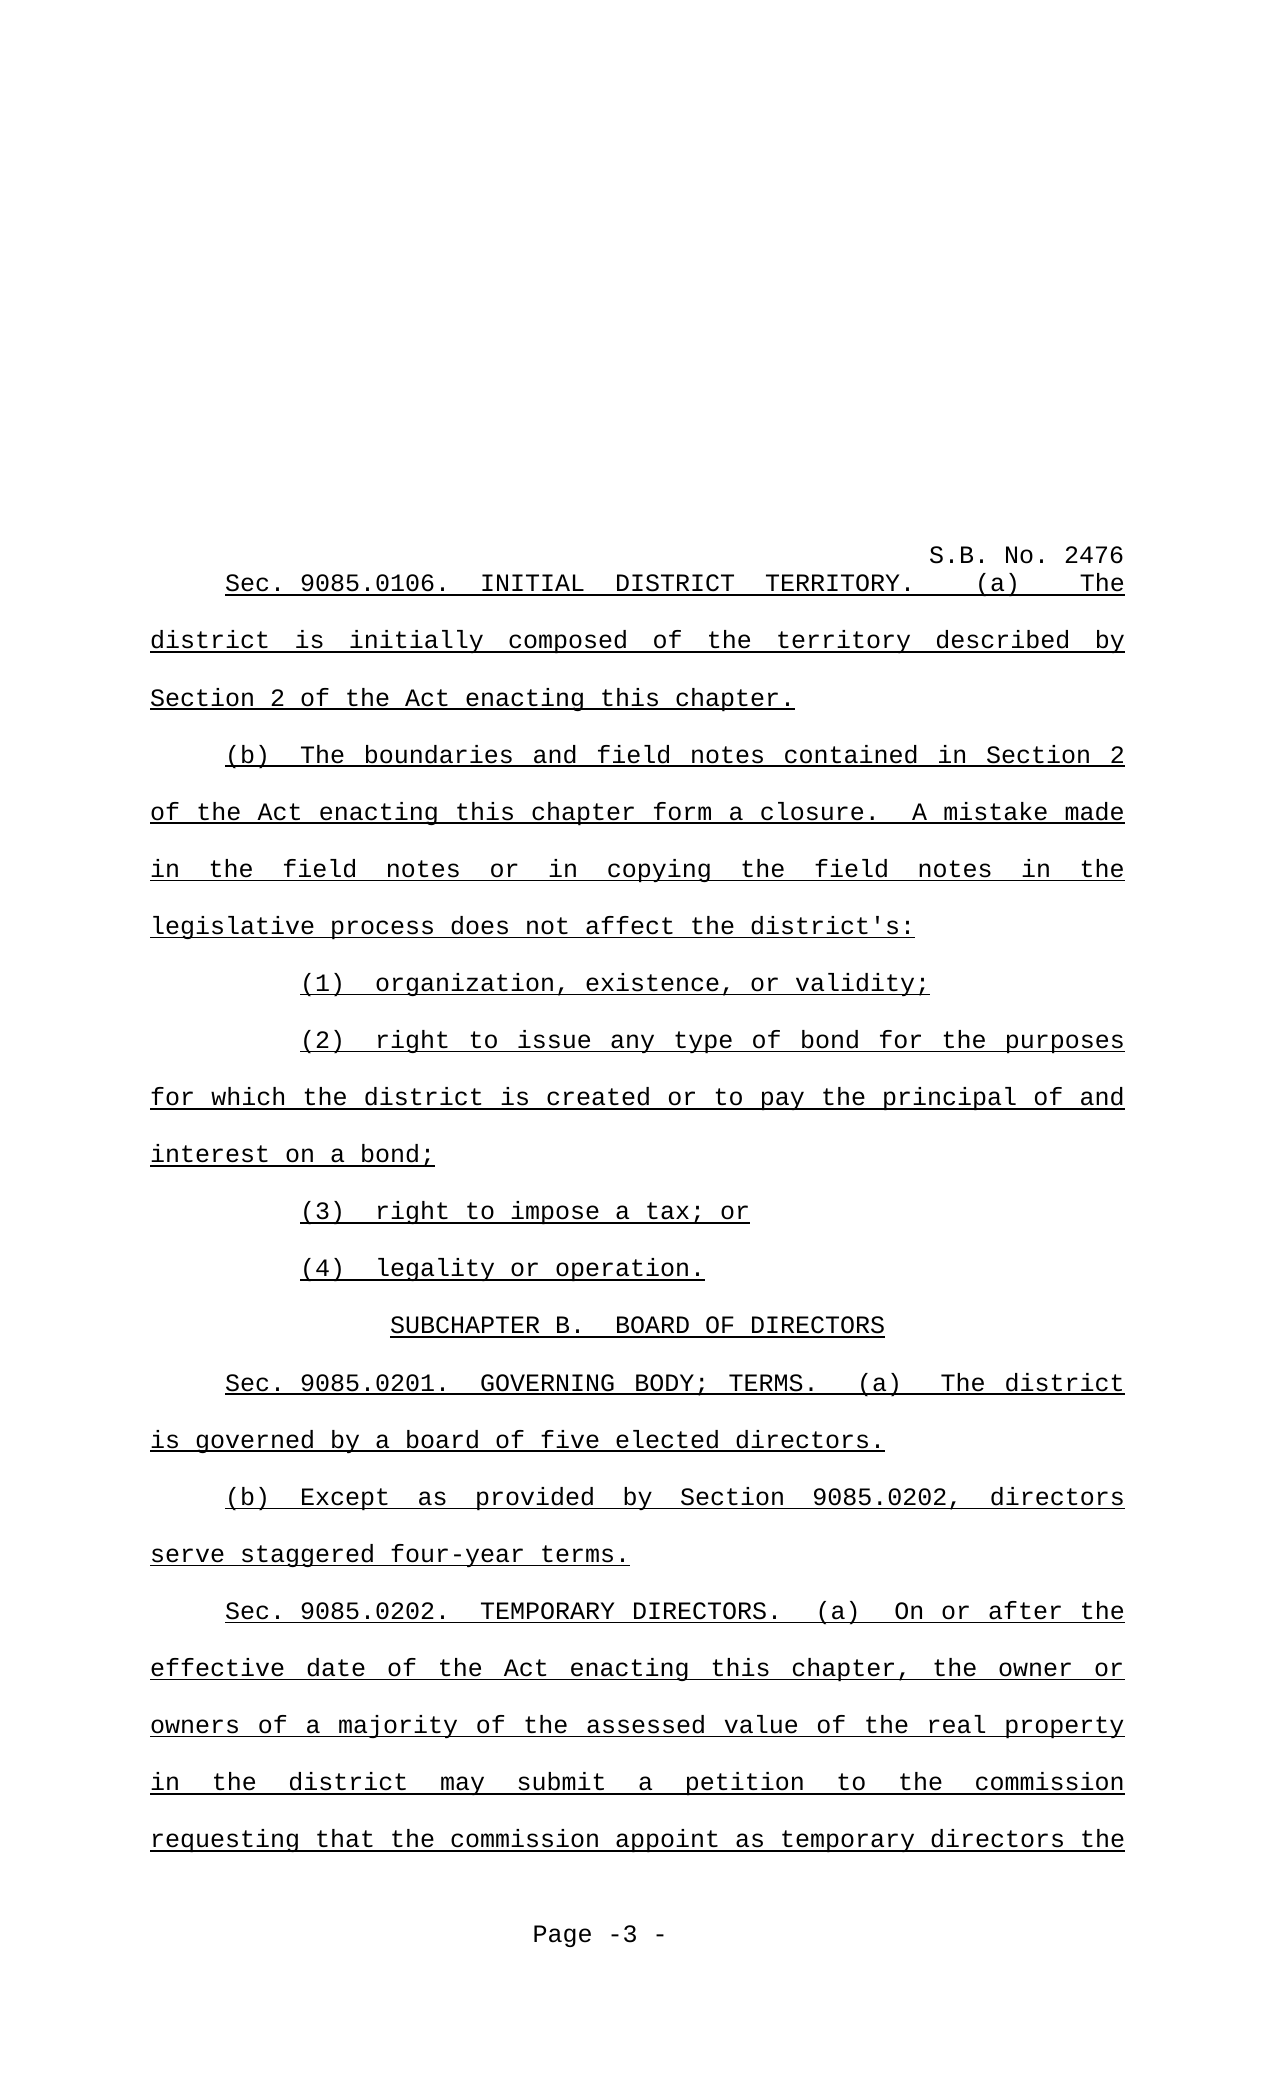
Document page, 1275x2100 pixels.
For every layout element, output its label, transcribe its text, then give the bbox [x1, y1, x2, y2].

text Sec. 9085.0106. INITIAL DISTRICT TERRITORY. (a) The district is initially composed of the territory described by Section 2 of the Act enacting this chapter. [150, 653, 1125, 713]
text Sec. 9085.0106. INITIAL DISTRICT TERRITORY. (a) The district is initially composed of the territory described by Section 2 of the Act enacting this chapter. [150, 571, 1125, 651]
text (2) right to issue any type of bond for the purposes for which the district is created or to pay the principal of and interest on a bond; [150, 1110, 1125, 1170]
text (b) Except as provided by Section 9085.0202, directors serve staggered four-year terms. [150, 1484, 1125, 1570]
text (b) The boundaries and field notes contained in Section 2 of the Act enacting this chapter form a closure. A mistake made in the field notes or in copying the field notes in the legislative process does not affect the district's: [150, 824, 1125, 880]
text (4) legality or operation. [150, 1256, 1125, 1284]
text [150, 1795, 1125, 1850]
text (2) right to issue any type of bond for the purposes for which the district is created or to pay the principal of and interest on a bond; [150, 1027, 1125, 1108]
text (1) organization, existence, or validity; [150, 970, 1125, 999]
text (b) The boundaries and field notes contained in Section 2 of the Act enacting this chapter form a closure. A mistake made in the field notes or in copying the field notes in the legislative process does not affect the district's: [150, 881, 1125, 942]
text Sec. 9085.0201. GOVERNING BODY; TERMS. (a) The district is governed by a board of five elected directors. [150, 1370, 1125, 1456]
text (3) right to impose a tax; or [150, 1199, 1125, 1227]
text SUBCHAPTER B. BOARD OF DIRECTORS [150, 1313, 1125, 1341]
text (b) The boundaries and field notes contained in Section 2 of the Act enacting this chapter form a closure. A mistake made in the field notes or in copying the field notes in the legislative process does not affect the district's: [150, 742, 1125, 822]
